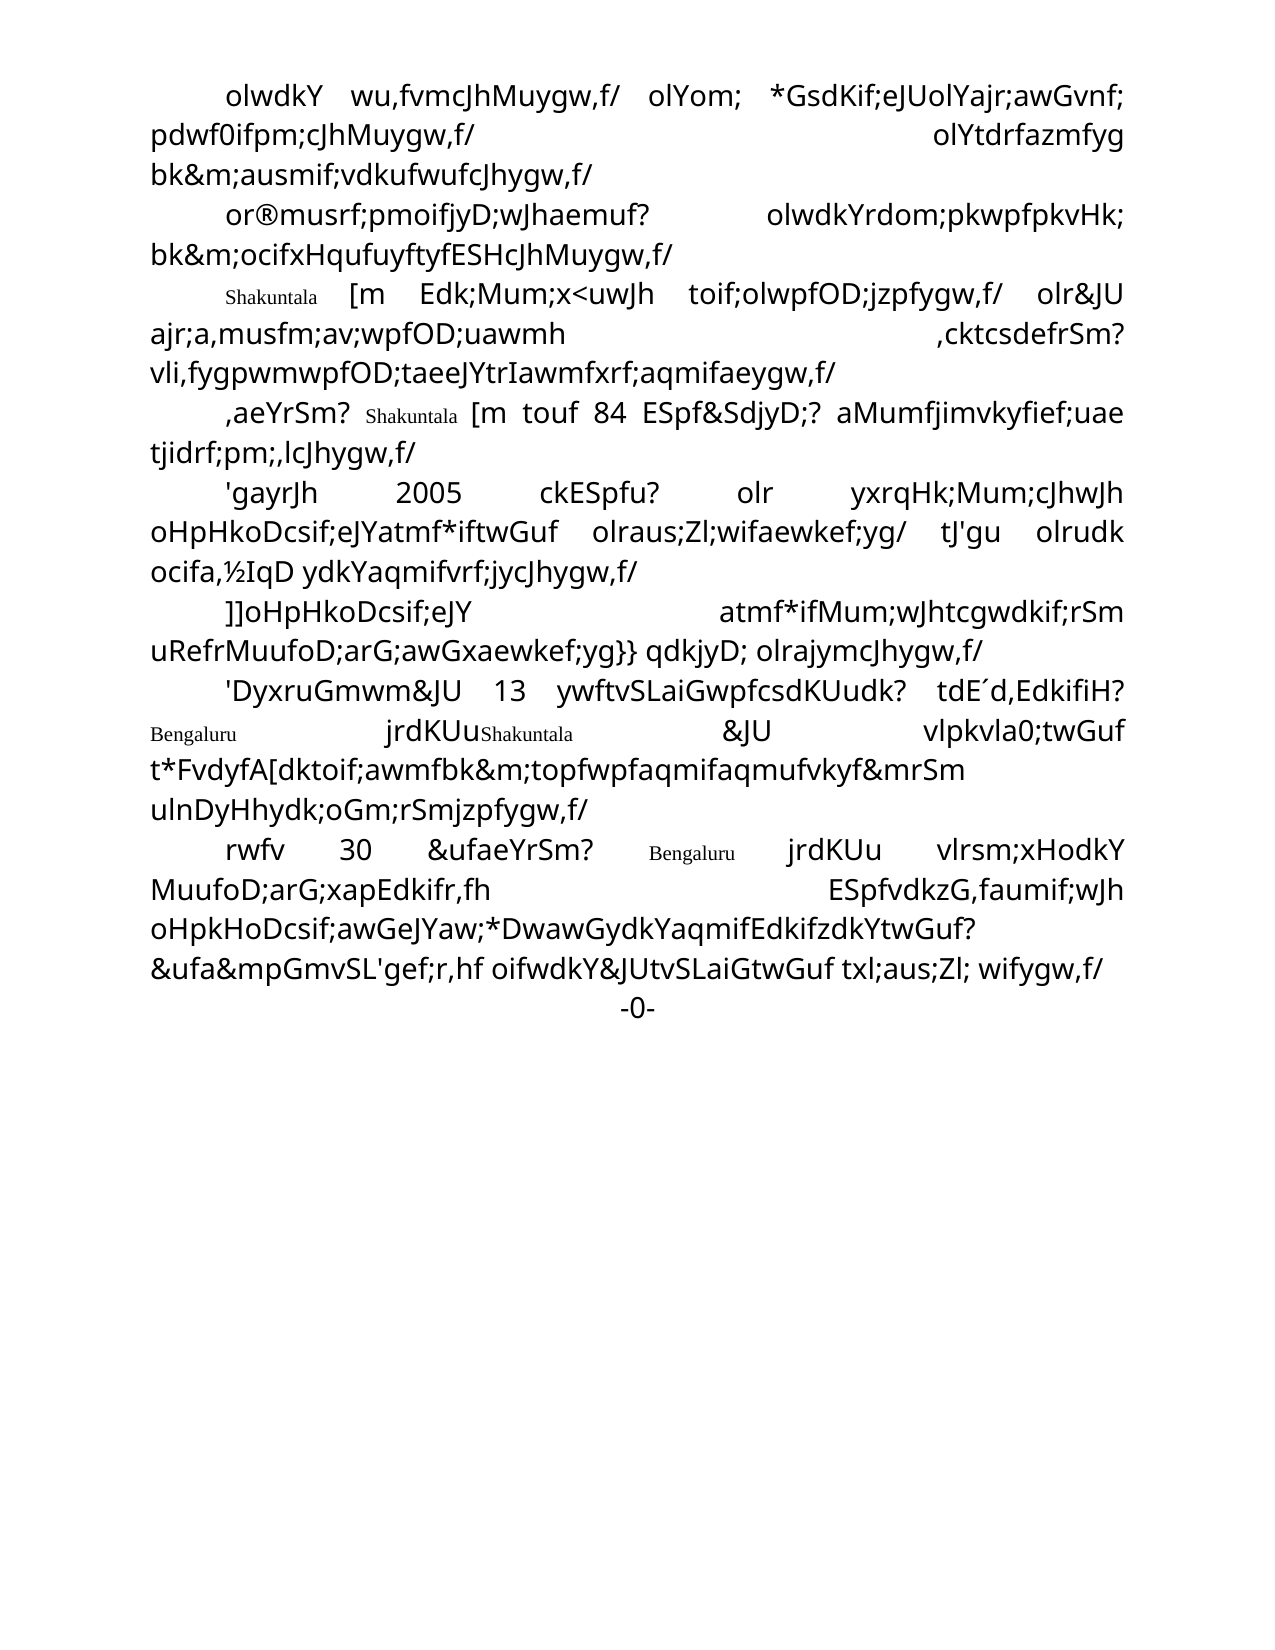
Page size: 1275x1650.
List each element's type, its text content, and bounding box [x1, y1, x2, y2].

text rwfv 30 &ufaeYrSm? Bengaluru jrdKUu vlrsm;xHodkY MuufoD;arG;xapEdkifr,fh ESpfvdkzG,faumif;wJh oHpkHoDcsif;awGeJYaw;*DwawGydkYaqmifEdkifzdkYtwGuf? &ufa&mpGmvSL'gef;r,hf oifwdkY&JUtvSLaiGtwGuf txl;aus;Zl; wifygw,f/ [150, 829, 1125, 988]
text 'gayrJh 2005 ckESpfu? olr yxrqHk;Mum;cJhwJh oHpHkoDcsif;eJYatmf*iftwGuf olraus;Zl;wifaewkef;yg/ tJ'gu olrudk ocifa,½IqD ydkYaqmifvrf;jycJhygw,f/ [150, 472, 1125, 591]
text ,aeYrSm? Shakuntala [m touf 84 ESpf&SdjyD;? aMumfjimvkyfief;uae tjidrf;pm;,lcJhygw,f/ [150, 392, 1125, 472]
text ]]oHpHkoDcsif;eJY atmf*ifMum;wJhtcgwdkif;rSm uRefrMuufoD;arG;awGxaewkef;yg}} qdkjyD; olrajymcJhygw,f/ [150, 591, 1125, 670]
text -0- [150, 988, 1125, 1027]
text Shakuntala [m Edk;Mum;x<uwJh toif;olwpfOD;jzpfygw,f/ olr&JU ajr;a,musfm;av;wpfOD;uawmh ,cktcsdefrSm? vli,fygpwmwpfOD;taeeJYtrIawmfxrf;aqmifaeygw,f/ [150, 273, 1125, 392]
text 'DyxruGmwm&JU 13 ywftvSLaiGwpfcsdKUudk? tdE´d,EdkifiH?Bengaluru jrdKUuShakuntala &JU vlpkvla0;twGuf t*FvdyfA[dktoif;awmfbk&m;topfwpfaqmifaqmufvkyf&mrSm ulnDyHhydk;oGm;rSmjzpfygw,f/ [150, 670, 1125, 829]
text or®musrf;pmoifjyD;wJhaemuf? olwdkYrdom;pkwpfpkvHk; bk&m;ocifxHqufuyftyfESHcJhMuygw,f/ [150, 194, 1125, 273]
text olwdkY wu,fvmcJhMuygw,f/ olYom; *GsdKif;eJUolYajr;awGvnf; pdwf0ifpm;cJhMuygw,f/ olYtdrfazmfyg bk&m;ausmif;vdkufwufcJhygw,f/ [150, 75, 1125, 194]
